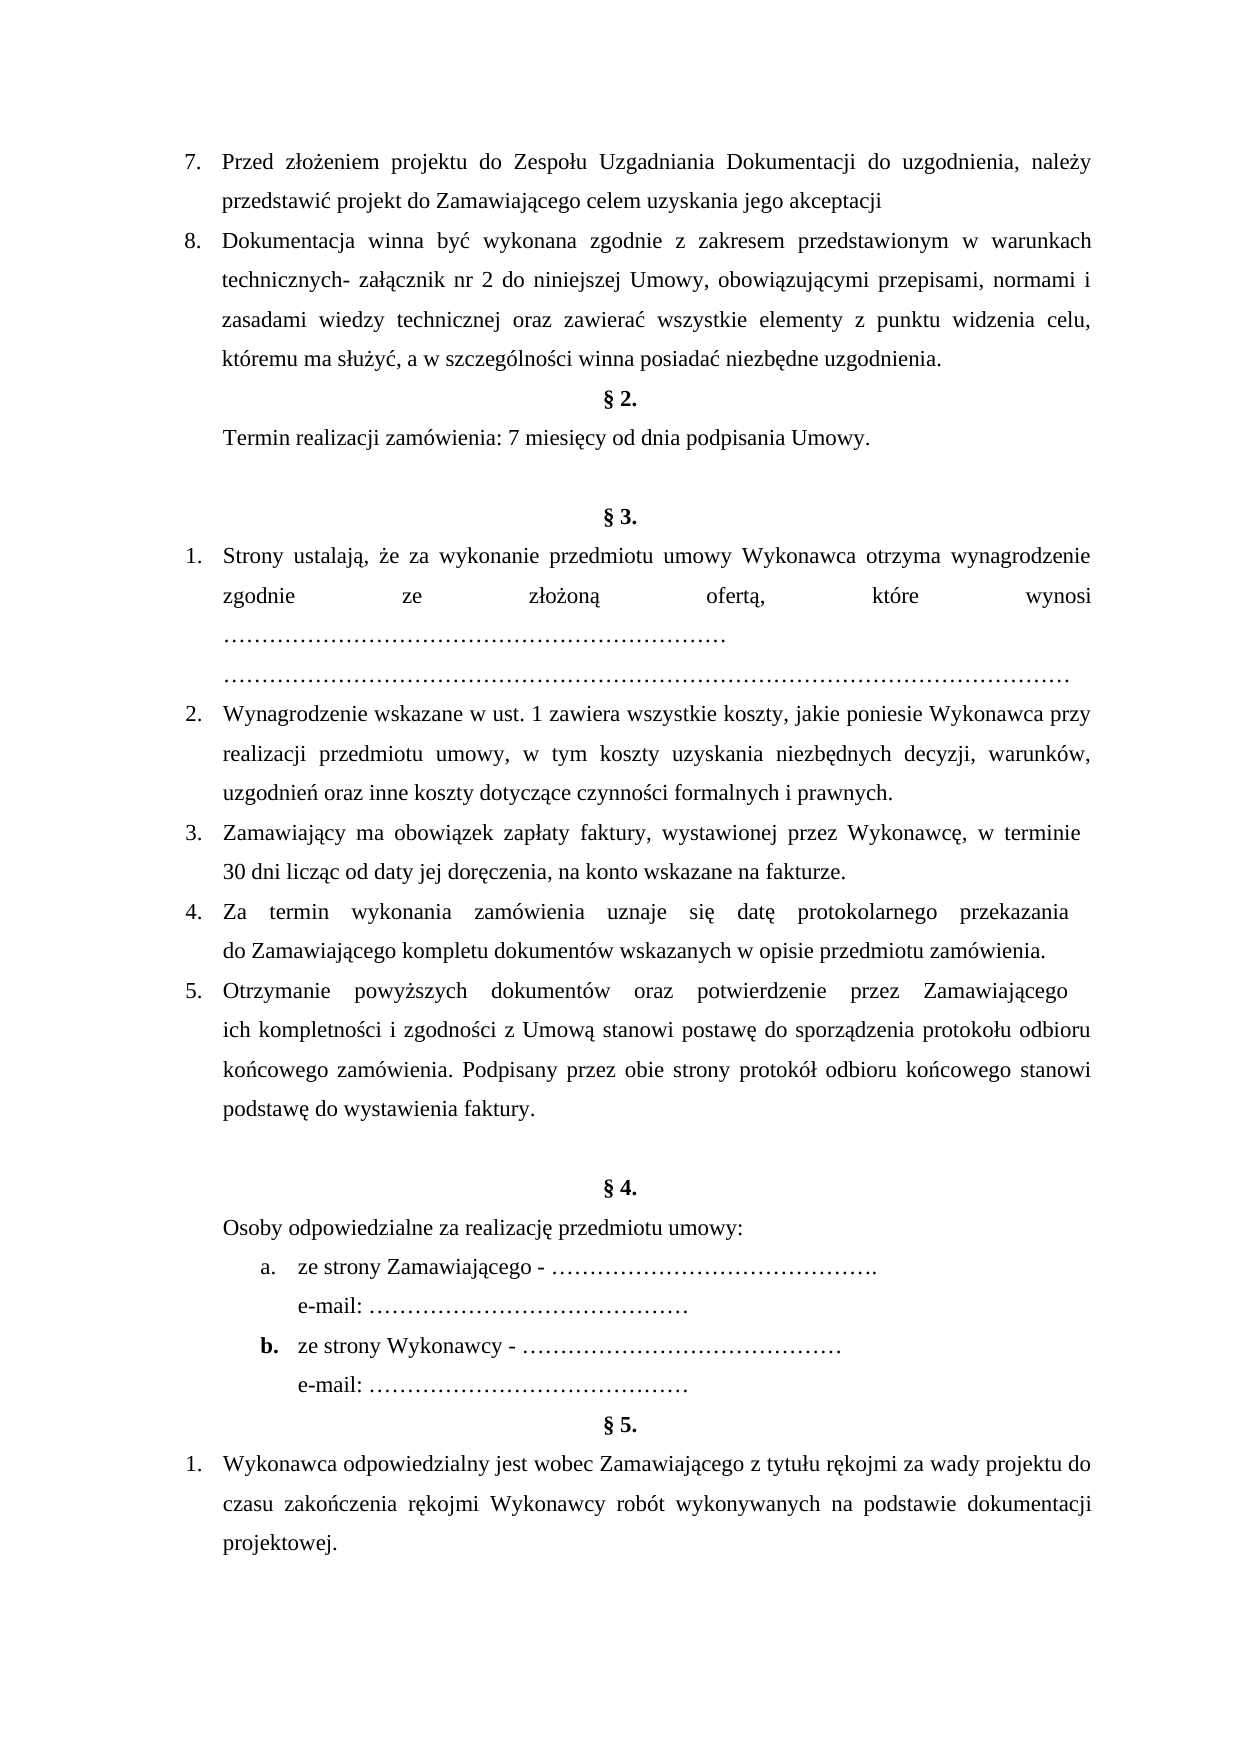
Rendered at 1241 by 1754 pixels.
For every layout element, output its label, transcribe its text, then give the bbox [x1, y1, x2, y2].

list Wykonawca odpowiedzialny jest wobec Zamawiającego z tytułu rękojmi za wady projektu do czasu zakończenia rękojmi Wykonawcy robót wykonywanych na podstawie dokumentacji projektowej. [185, 1451, 1092, 1556]
list e-mail: …………………………………… [298, 1372, 1092, 1398]
text Osoby odpowiedzialne za realizację przedmiotu umowy: [223, 1214, 1092, 1240]
text § 2. [148, 384, 1092, 411]
list Wynagrodzenie wskazane w ust. 1 zawiera wszystkie koszty, jakie poniesie Wykonawca przy realizacji przedmiotu umowy, w tym koszty uzyskania niezbędnych decyzji, warunków, uzgodnień oraz inne koszty dotyczące czynności formalnych i prawnych. [185, 700, 1092, 806]
text § 4. [148, 1174, 1092, 1201]
text Termin realizacji zamówienia: 7 miesięcy od dnia podpisania Umowy. [223, 424, 1092, 450]
list Za termin wykonania zamówienia uznaje się datę protokolarnego przekazania do Zamawiającego kompletu dokumentów wskazanych w opisie przedmiotu zamówienia. [185, 898, 1092, 964]
text § 3. [148, 503, 1092, 529]
list ze strony Zamawiającego - ……………………………………. [260, 1253, 1092, 1279]
list Przed złożeniem projektu do Zespołu Uzgadniania Dokumentacji do uzgodnienia, należy przedstawić projekt do Zamawiającego celem uzyskania jego akceptacji [184, 148, 1092, 213]
text e-mail: …………………………………… [298, 1293, 1092, 1319]
text § 5. [148, 1411, 1092, 1437]
list ze strony Wykonawcy - …………………………………… [260, 1332, 1092, 1358]
list Dokumentacja winna być wykonana zgodnie z zakresem przedstawionym w warunkach technicznych- załącznik nr 2 do niniejszej Umowy, obowiązującymi przepisami, normami i zasadami wiedzy technicznej oraz zawierać wszystkie elementy z punktu widzenia celu, któremu ma służyć, a w szczególności winna posiadać niezbędne uzgodnienia. [184, 227, 1092, 371]
list Zamawiający ma obowiązek zapłaty faktury, wystawionej przez Wykonawcę, w terminie 30 dni licząc od daty jej doręczenia, na konto wskazane na fakturze. [185, 819, 1092, 885]
list ………………………………………………………………………………………………… [223, 661, 1092, 687]
list Otrzymanie powyższych dokumentów oraz potwierdzenie przez Zamawiającego ich kompletności i zgodności z Umową stanowi postawę do sporządzenia protokołu odbioru końcowego zamówienia. Podpisany przez obie strony protokół odbioru końcowego stanowi podstawę do wystawienia faktury. [185, 977, 1092, 1122]
list Strony ustalają, że za wykonanie przedmiotu umowy Wykonawca otrzyma wynagrodzenie zgodnie ze złożoną ofertą, które wynosi ………………………………………………………… [185, 542, 1092, 648]
